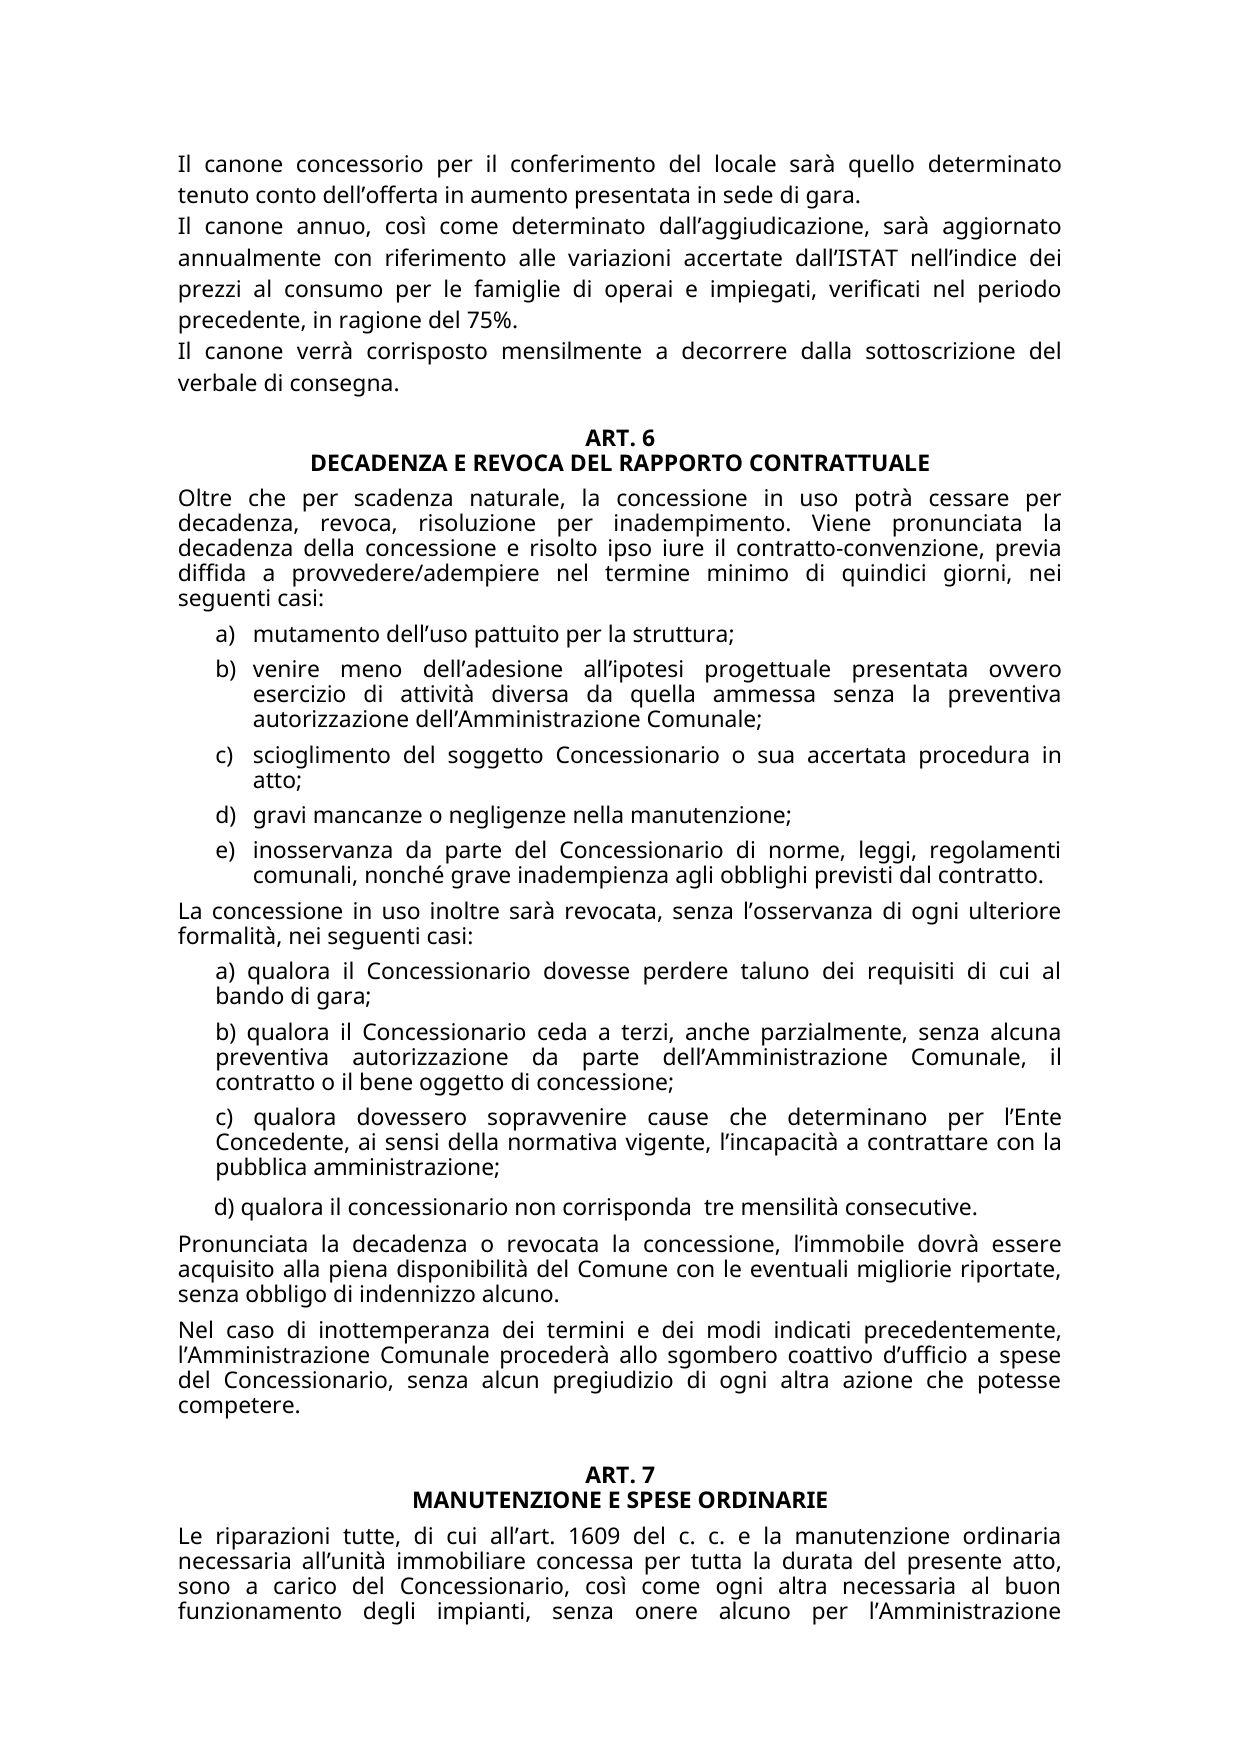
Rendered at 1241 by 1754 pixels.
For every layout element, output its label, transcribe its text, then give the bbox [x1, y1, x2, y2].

text Il canone annuo, così come determinato dall’aggiudicazione, sarà aggiornato annualmente con riferimento alle variazioni accertate dall’ISTAT nell’indice dei prezzi al consumo per le famiglie di operai e impiegati, verificati nel periodo precedente, in ragione del 75%. [178, 210, 1062, 335]
text b) qualora il Concessionario ceda a terzi, anche parzialmente, senza alcuna preventiva autorizzazione da parte dell’Amministrazione Comunale, il contratto o il bene oggetto di concessione; [215, 1020, 1062, 1095]
list inosservanza da parte del Concessionario di norme, leggi, regolamenti comunali, nonché grave inadempienza agli obblighi previsti dal contratto. [215, 839, 1062, 889]
list venire meno dell’adesione all’ipotesi progettuale presentata ovvero esercizio di attività diversa da quella ammessa senza la preventiva autorizzazione dell’Amministrazione Comunale; [215, 658, 1062, 733]
text c) qualora dovessero sopravvenire cause che determinano per l’Ente Concedente, ai sensi della normativa vigente, l’incapacità a contrattare con la pubblica amministrazione; [215, 1106, 1062, 1181]
list scioglimento del soggetto Concessionario o sua accertata procedura in atto; [215, 743, 1062, 793]
text MANUTENZIONE E SPESE ORDINARIE [178, 1489, 1062, 1514]
text Il canone verrà corrisposto mensilmente a decorrere dalla sottoscrizione del verbale di consegna. [178, 335, 1062, 398]
text Oltre che per scadenza naturale, la concessione in uso potrà cessare per decadenza, revoca, risoluzione per inadempimento. Viene pronunciata la decadenza della concessione e risolto ipso iure il contratto-convenzione, previa diffida a provvedere/adempiere nel termine minimo di quindici giorni, nei seguenti casi: [178, 487, 1062, 612]
list gravi mancanze o negligenze nella manutenzione; [215, 803, 1062, 828]
text d) qualora il concessionario non corrisponda tre mensilità consecutive. [178, 1191, 1062, 1222]
text Nel caso di inottemperanza dei termini e dei modi indicati precedentemente, l’Amministrazione Comunale procederà allo sgombero coattivo d’ufficio a spese del Concessionario, senza alcun pregiudizio di ogni altra azione che potesse competere. [178, 1318, 1062, 1418]
text La concessione in uso inoltre sarà revocata, senza l’osservanza di ogni ulteriore formalità, nei seguenti casi: [178, 899, 1062, 949]
text a) qualora il Concessionario dovesse perdere taluno dei requisiti di cui al bando di gara; [215, 960, 1062, 1010]
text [178, 1524, 1062, 1624]
list mutamento dell’uso pattuito per la struttura; [215, 622, 1062, 647]
text Il canone concessorio per il conferimento del locale sarà quello determinato tenuto conto dell’offerta in aumento presentata in sede di gara. [178, 148, 1062, 210]
text ART. 6 [178, 426, 1062, 451]
text Pronunciata la decadenza o revocata la concessione, l’immobile dovrà essere acquisito alla piena disponibilità del Comune con le eventuali migliorie riportate, senza obbligo di indennizzo alcuno. [178, 1233, 1062, 1308]
text ART. 7 [178, 1464, 1062, 1489]
text DECADENZA E REVOCA DEL RAPPORTO CONTRATTUALE [178, 451, 1062, 476]
